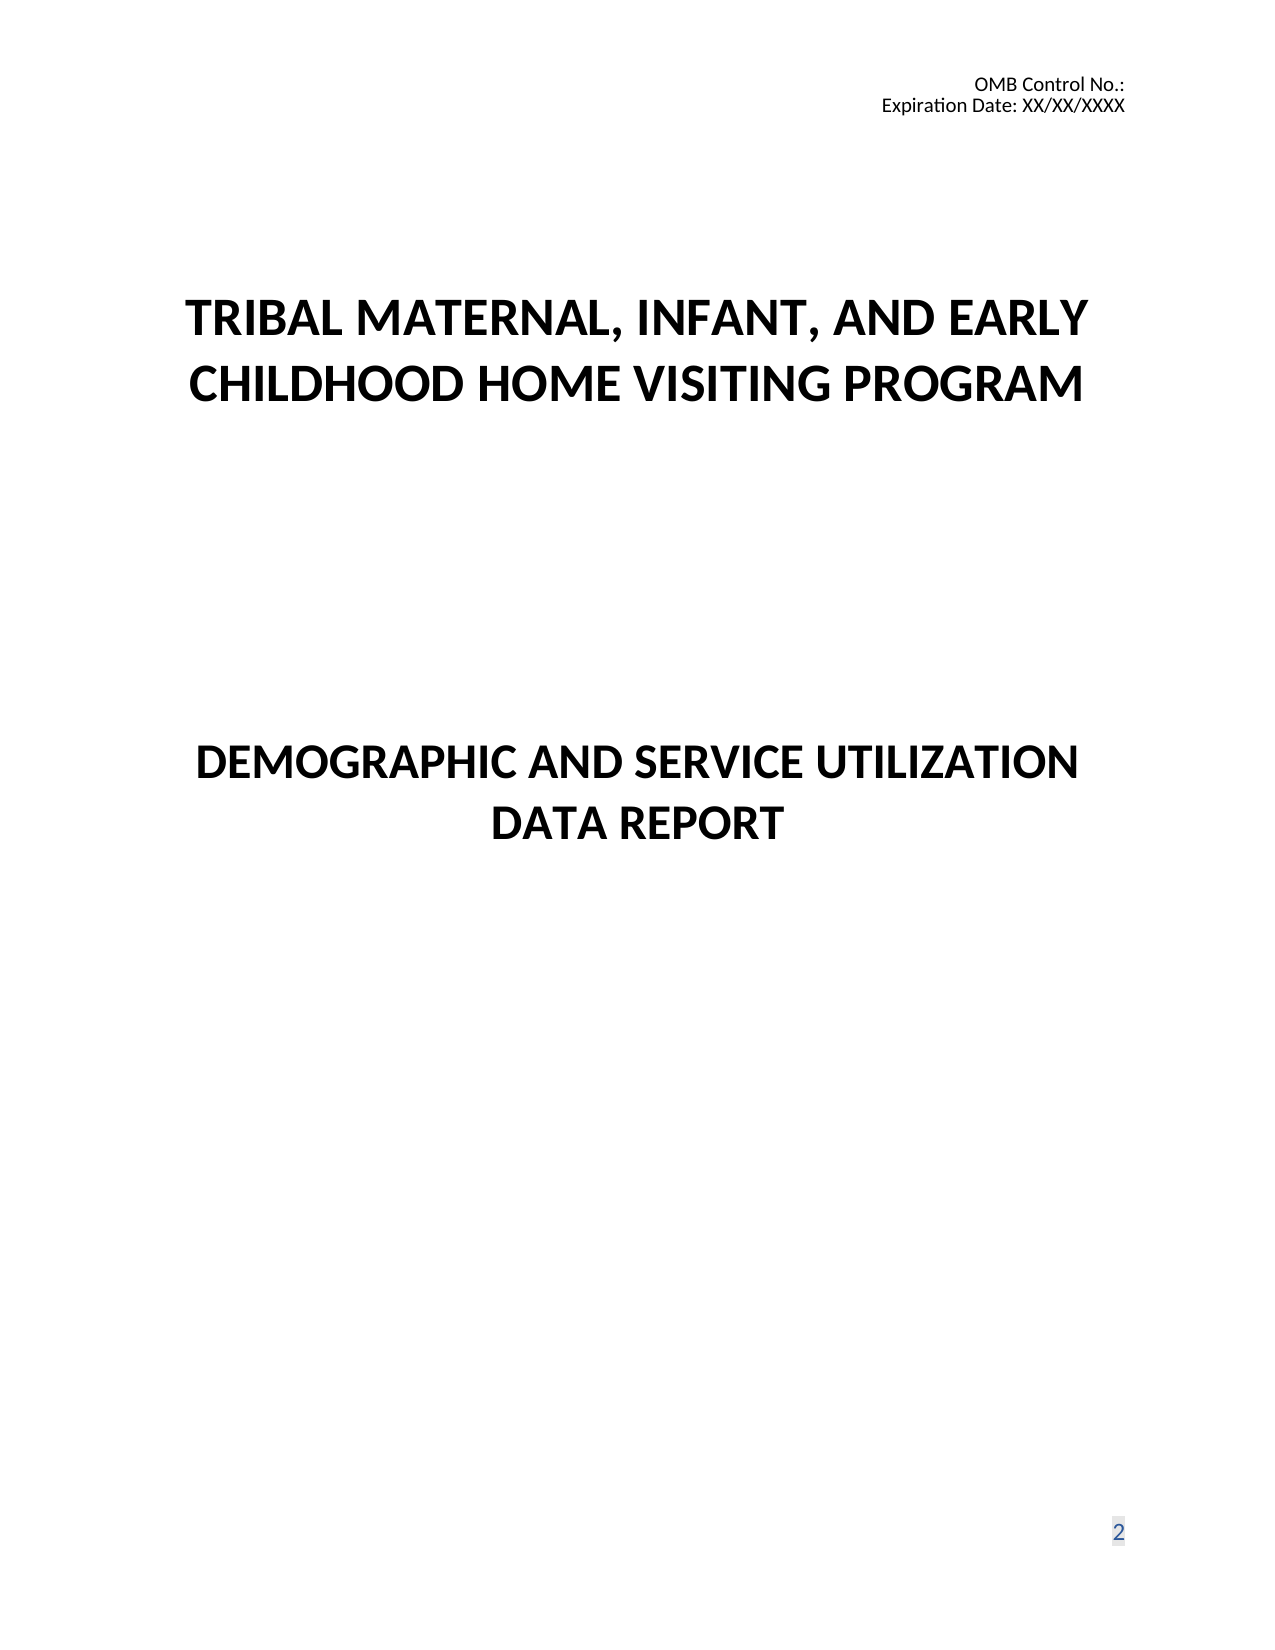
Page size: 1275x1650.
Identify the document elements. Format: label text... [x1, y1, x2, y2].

text TRIBAL MATERNAL, INFANT, AND EARLY CHILDHOOD HOME VISITING PROGRAM [150, 282, 1125, 414]
text DEMOGRAPHIC AND SERVICE UTILIZATION DATA REPORT [150, 730, 1125, 852]
